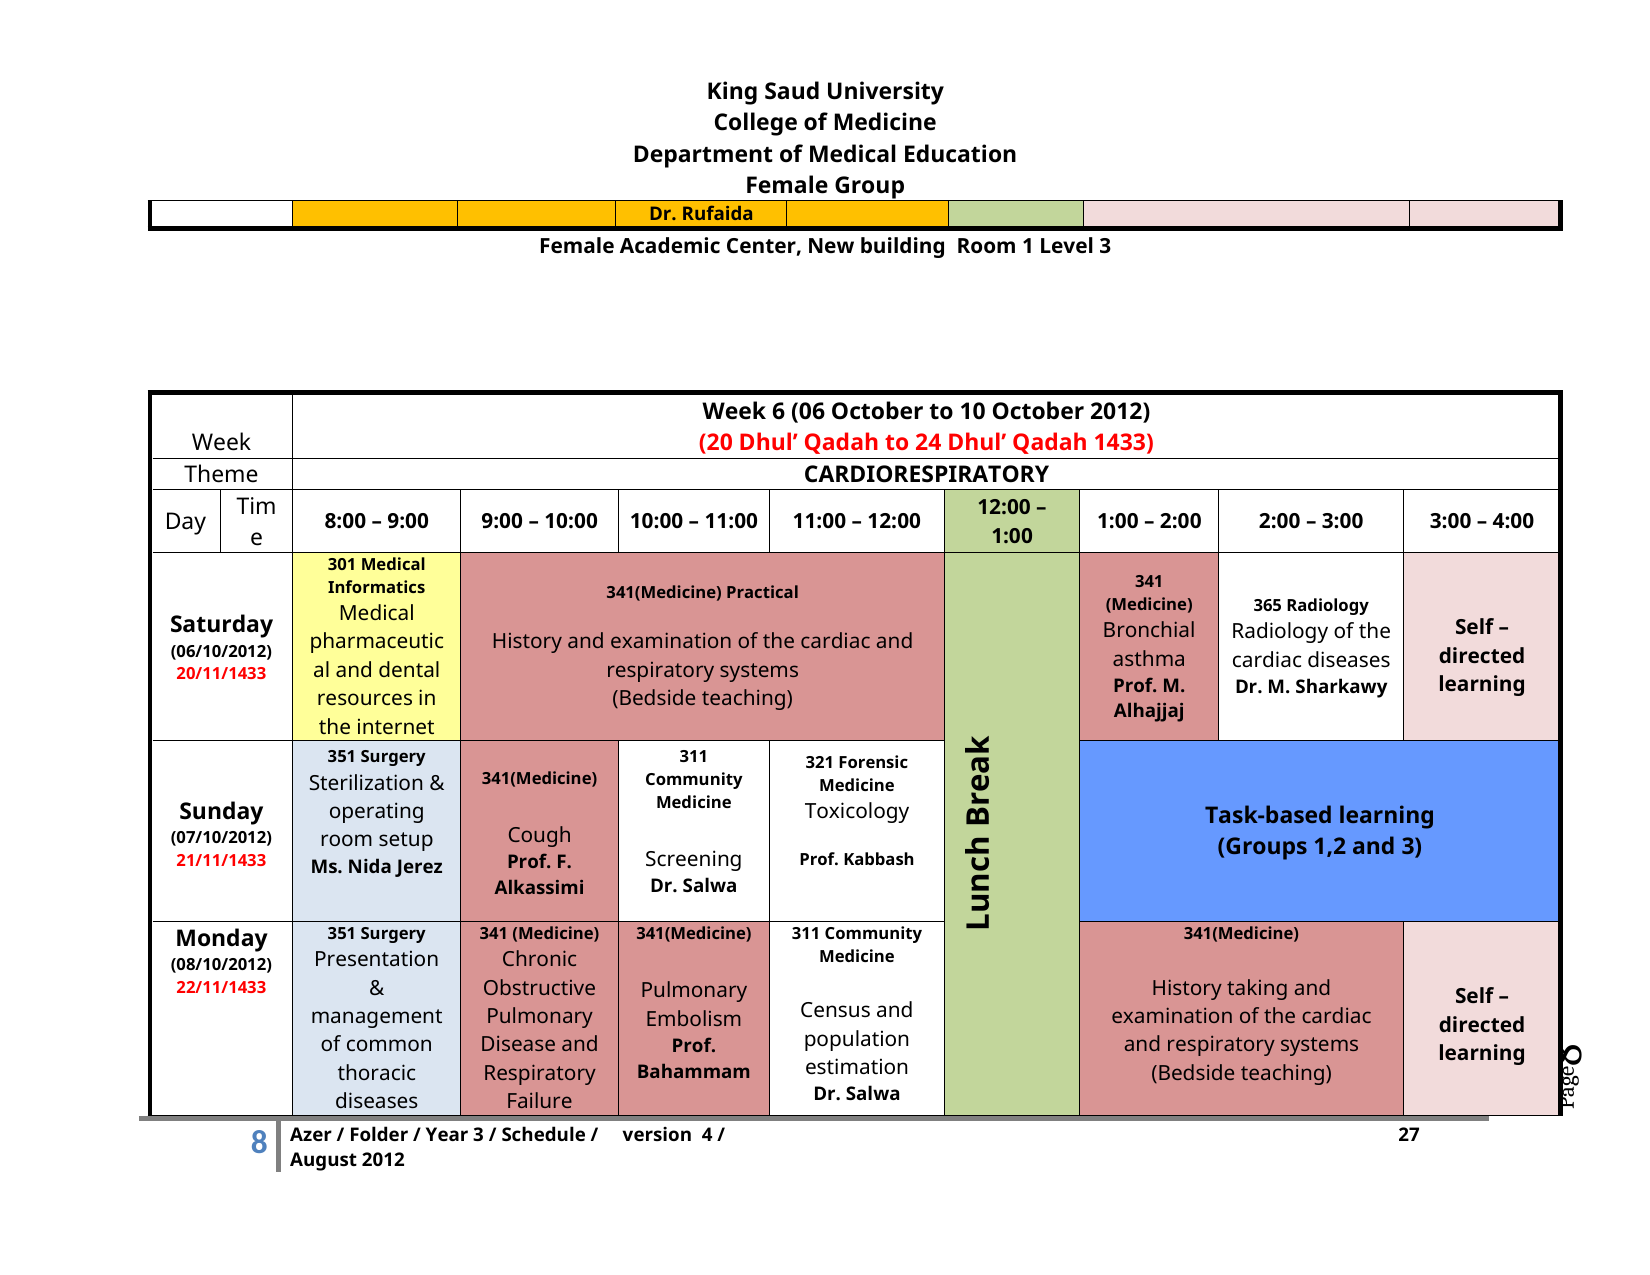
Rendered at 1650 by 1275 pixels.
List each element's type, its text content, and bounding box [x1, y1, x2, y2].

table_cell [458, 201, 615, 226]
table_cell 2:00 – 3:00 [1219, 490, 1403, 552]
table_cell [770, 922, 944, 1115]
table_cell Time [221, 490, 292, 552]
table_cell 351 Surgery Sterilization & operating room setup Ms. Nida Jerez [293, 741, 460, 921]
table_cell 8:00 – 9:00 [293, 490, 460, 552]
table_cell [1084, 201, 1409, 226]
table_cell Theme [152, 459, 292, 489]
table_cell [1410, 201, 1558, 226]
table_cell 12:00 – 1:00 [945, 490, 1079, 552]
table_header Week 6 (06 October to 10 October 2012) (20 Dhul’ Qadah to 24 Dhul’ Qadah 1433) [293, 395, 1558, 457]
table_cell Task-based learning (Groups 1,2 and 3) [1080, 741, 1558, 921]
table_cell Lunch Break [945, 553, 1079, 1115]
table_cell Day [152, 490, 220, 552]
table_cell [619, 922, 769, 1115]
table_cell 10:00 – 11:00 [619, 490, 769, 552]
text Female Academic Center, New building Room 1 Level 3 [150, 231, 1500, 259]
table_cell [293, 201, 457, 226]
table_cell CARDIORESPIRATORY [293, 459, 1558, 489]
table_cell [1080, 922, 1403, 1115]
table_cell 341 (Medicine) Bronchial asthma Prof. M. Alhajjaj [1080, 553, 1218, 740]
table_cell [152, 922, 292, 1115]
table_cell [616, 201, 786, 226]
table_cell 1:00 – 2:00 [1080, 490, 1218, 552]
table_cell 365 Radiology Radiology of the cardiac diseases Dr. M. Sharkawy [1219, 553, 1403, 740]
table_cell Self – directed learning [1404, 553, 1558, 740]
table_cell Saturday (06/10/2012) 20/11/1433 [152, 553, 292, 740]
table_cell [787, 201, 948, 226]
table_cell 11:00 – 12:00 [770, 490, 944, 552]
table_cell 341(Medicine) Cough Prof. F. Alkassimi [461, 741, 618, 921]
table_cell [293, 922, 460, 1115]
table_cell 3:00 – 4:00 [1404, 490, 1558, 552]
table_header Week [152, 395, 292, 457]
table_cell 301 Medical Informatics Medical pharmaceutical and dental resources in the internet [293, 553, 460, 740]
table_cell 9:00 – 10:00 [461, 490, 618, 552]
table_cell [1404, 922, 1558, 1115]
table_cell 311 Community Medicine Screening Dr. Salwa [619, 741, 769, 921]
table_cell Sunday (07/10/2012) 21/11/1433 [152, 741, 292, 921]
table_cell 321 Forensic Medicine Toxicology Prof. Kabbash [770, 741, 944, 921]
table_cell 341(Medicine) Practical History and examination of the cardiac and respiratory systems (Bedside teaching) [461, 553, 944, 740]
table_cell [152, 201, 292, 226]
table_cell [461, 922, 618, 1115]
